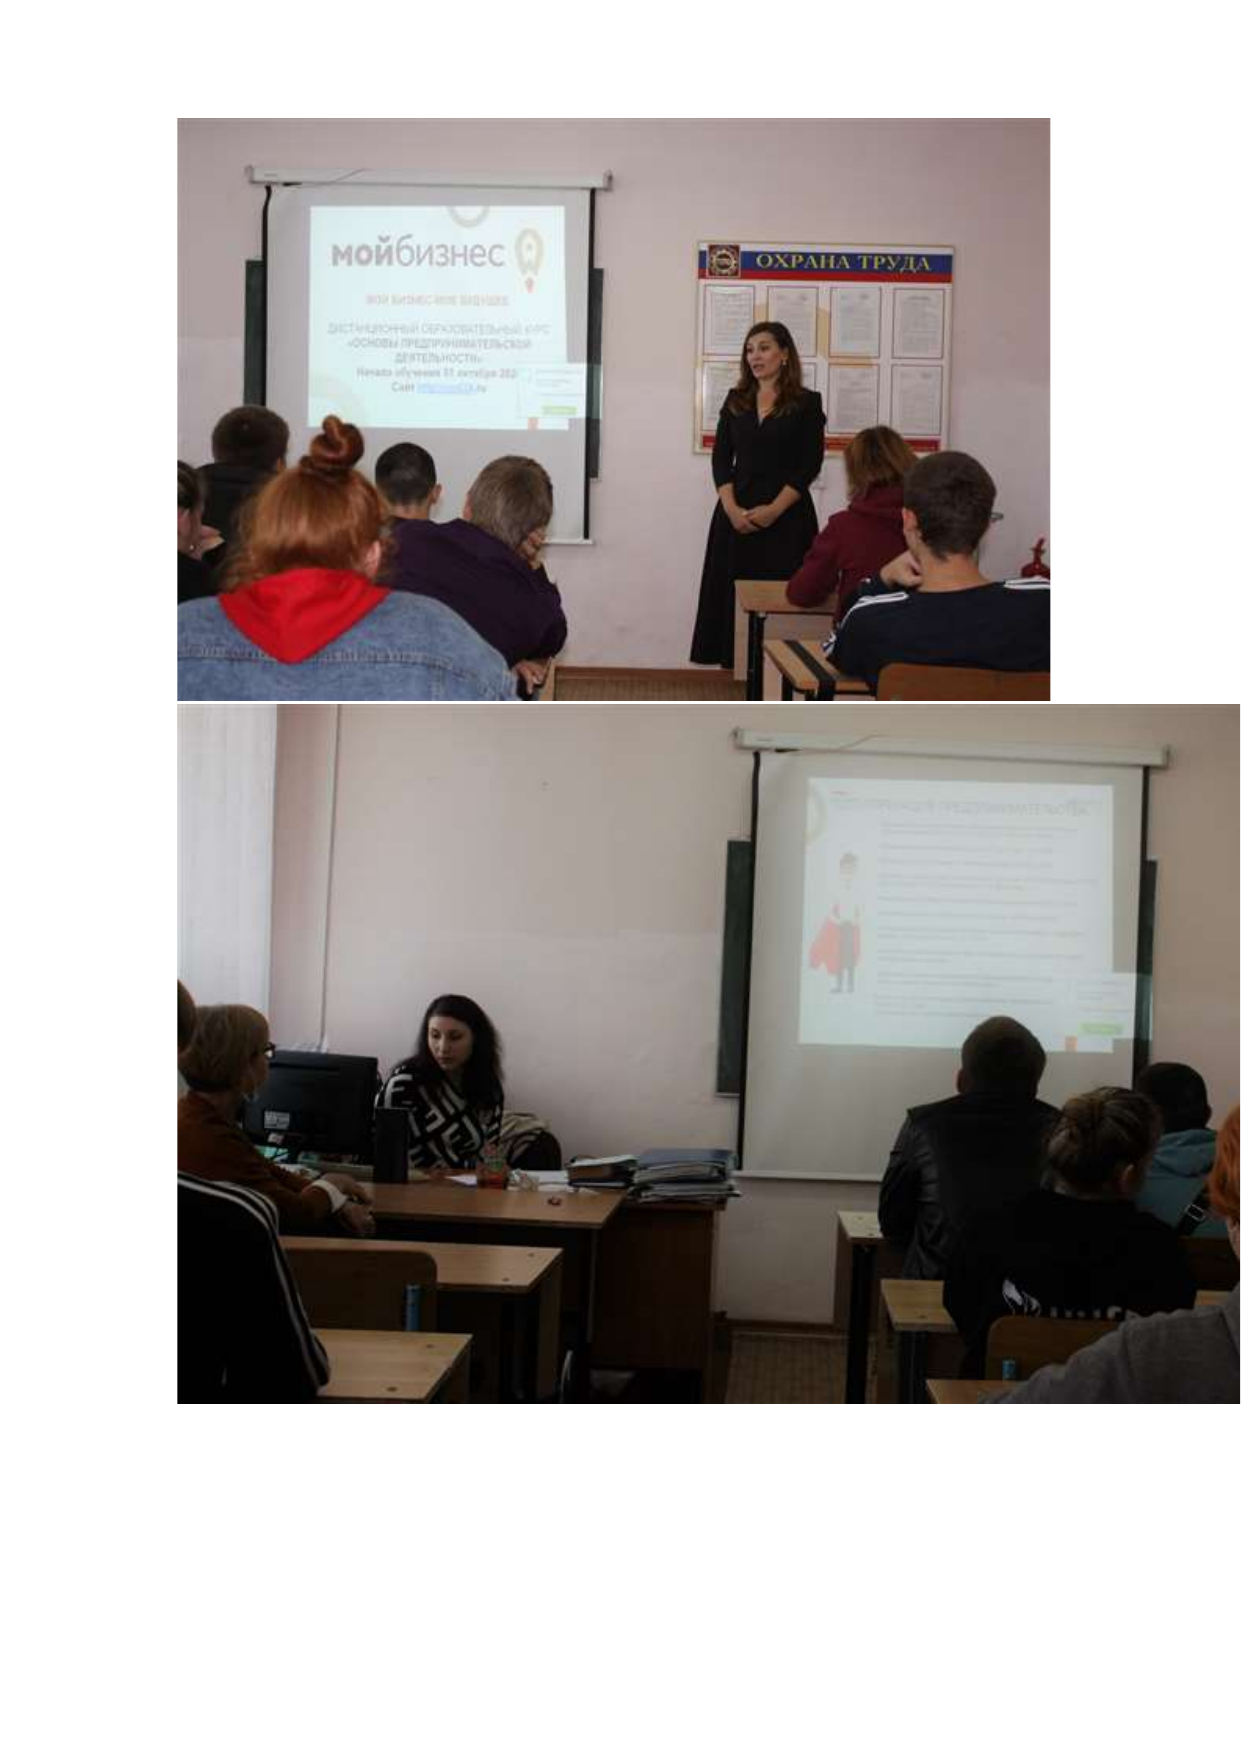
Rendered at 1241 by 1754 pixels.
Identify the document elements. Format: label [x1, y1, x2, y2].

picture [177, 118, 1051, 701]
picture [177, 704, 1241, 1404]
